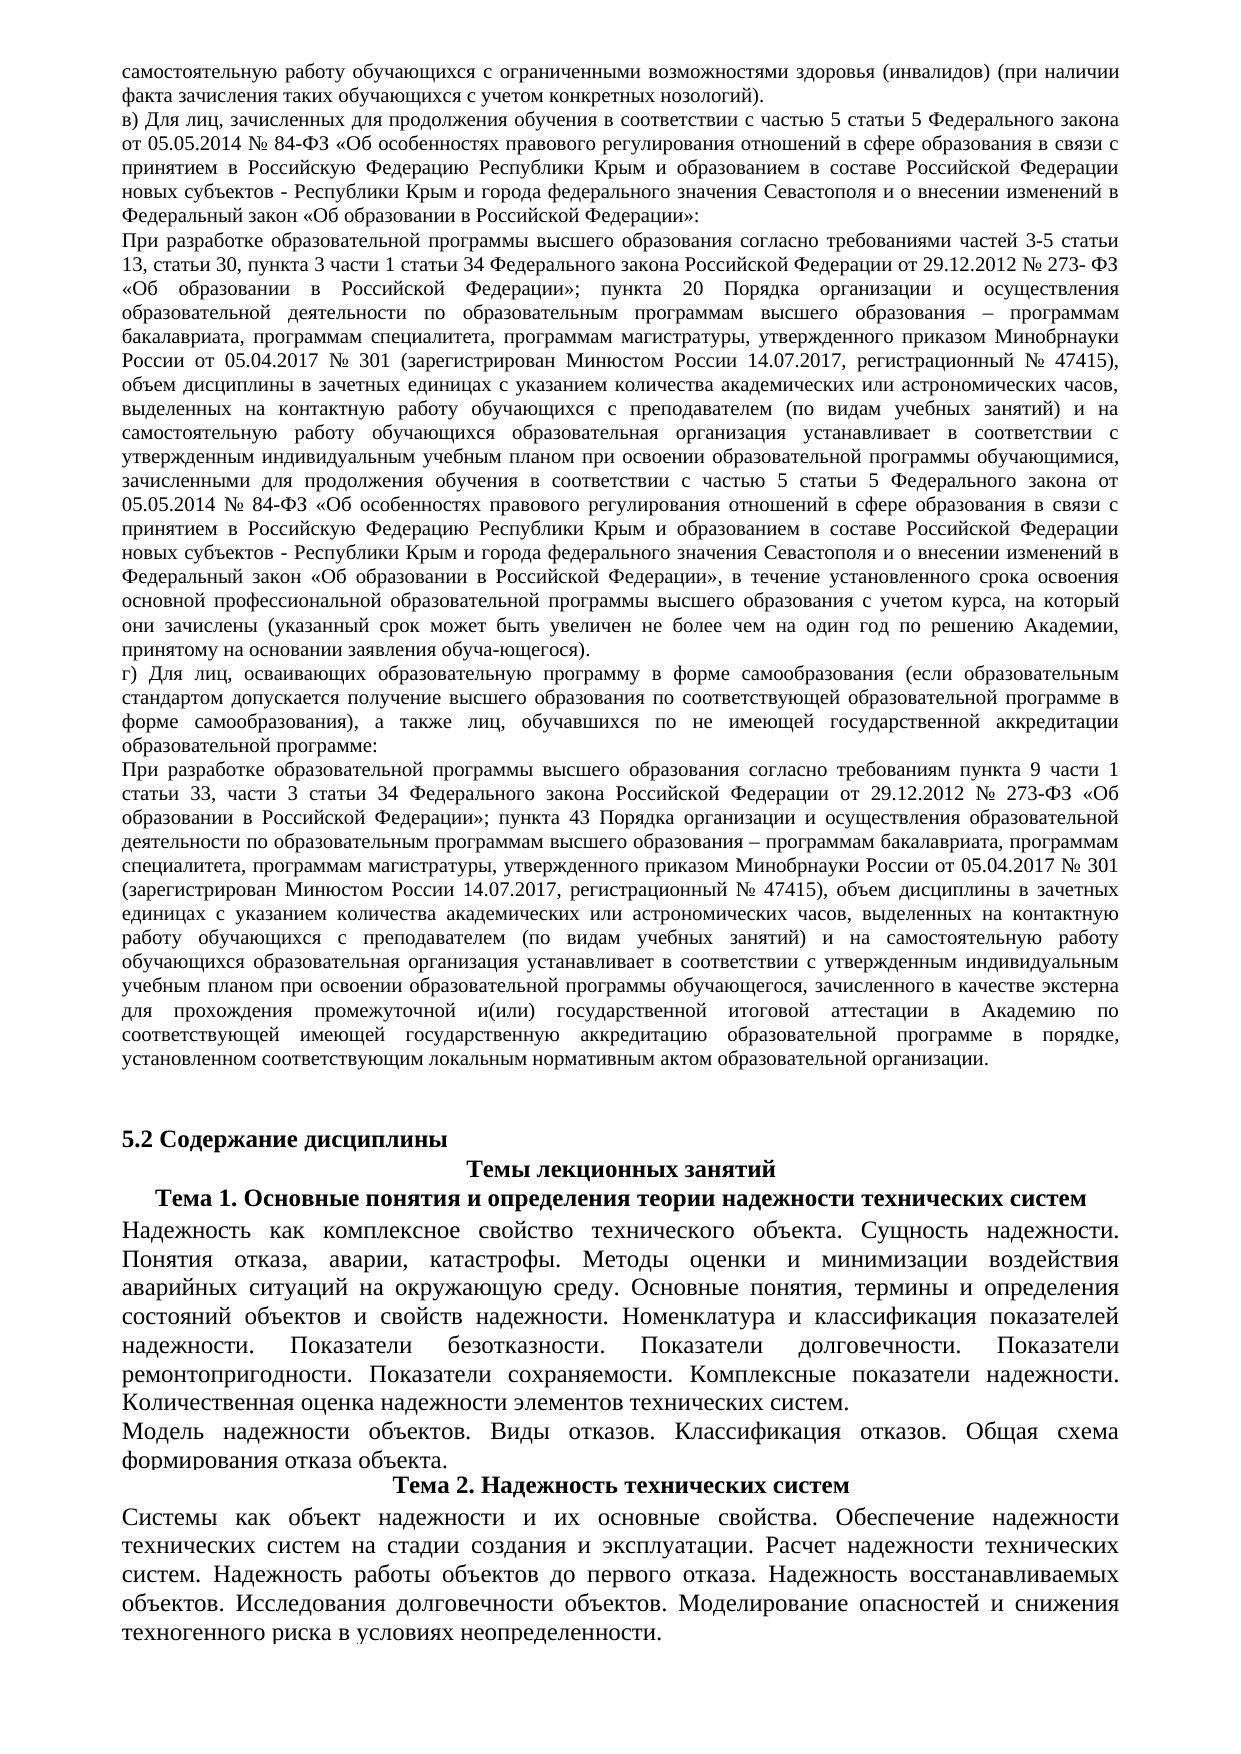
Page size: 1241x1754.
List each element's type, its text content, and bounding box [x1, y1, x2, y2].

table_cell Темы лекционных занятий [118, 1155, 1124, 1183]
table_cell Надежность как комплексное свойство технического объекта. Сущность надежности. Понятия отказа, аварии, катастрофы. Методы оценки и минимизации воздействия аварийных ситуаций на окружающую среду. Основные понятия, термины и определения состояний объектов и свойств надежности. Номенклатура и классификация показателей надежности. Показатели безотказности. Показатели долговечности. Показатели ремонтопригодности. Показатели сохраняемости. Комплексные показатели надежности. Количественная оценка надежности элементов технических систем. Модель надежности объектов. Виды отказов. Классификация отказов. Общая схема формирования отказа объекта. [118, 1215, 1124, 1470]
table_header самостоятельную работу обучающихся с ограниченными возможностями здоровья (инвалидов) (при наличии факта зачисления таких обучающихся с учетом конкретных нозологий). в) Для лиц, зачисленных для продолжения обучения в соответствии с частью 5 статьи 5 Федерального закона от 05.05.2014 № 84-ФЗ «Об особенностях правового регулирования отношений в сфере образования в связи с принятием в Российскую Федерацию Республики Крым и образованием в составе Российской Федерации новых субъектов - Республики Крым и города федерального значения Севастополя и о внесении изменений в Федеральный закон «Об образовании в Российской Федерации»: При разработке образовательной программы высшего образования согласно требованиями частей 3-5 статьи 13, статьи 30, пункта 3 части 1 статьи 34 Федерального закона Российской Федерации от 29.12.2012 № 273- ФЗ «Об образовании в Российской Федерации»; пункта 20 Порядка организации и осуществления образовательной деятельности по образовательным программам высшего образования – программам бакалавриата, программам специалитета, программам магистратуры, утвержденного приказом Минобрнауки России от 05.04.2017 № 301 (зарегистрирован Минюстом России 14.07.2017, регистрационный № 47415), объем дисциплины в зачетных единицах с указанием количества академических или астрономических часов, выделенных на контактную работу обучающихся с преподавателем (по видам учебных занятий) и на самостоятельную работу обучающихся образовательная организация устанавливает в соответствии с утвержденным индивидуальным учебным планом при освоении образовательной программы обучающимися, зачисленными для продолжения обучения в соответствии с частью 5 статьи 5 Федерального закона от 05.05.2014 № 84-ФЗ «Об особенностях правового регулирования отношений в сфере образования в связи с принятием в Российскую Федерацию Республики Крым и образованием в составе Российской Федерации новых субъектов - Республики Крым и города федерального значения Севастополя и о внесении изменений в Федеральный закон «Об образовании в Российской Федерации», в течение установленного срока освоения основной профессиональной образовательной программы высшего образования с учетом курса, на который они зачислены (указанный срок может быть увеличен не более чем на один год по решению Академии, принятому на основании заявления обуча-ющегося). г) Для лиц, осваивающих образовательную программу в форме самообразования (если образовательным стандартом допускается получение высшего образования по соответствующей образовательной программе в форме самообразования), а также лиц, обучавшихся по не имеющей государственной аккредитации образовательной программе: При разработке образовательной программы высшего образования согласно требованиям пункта 9 части 1 статьи 33, части 3 статьи 34 Федерального закона Российской Федерации от 29.12.2012 № 273-ФЗ «Об образовании в Российской Федерации»; пункта 43 Порядка организации и осуществления образовательной деятельности по образовательным программам высшего образования – программам бакалавриата, программам специалитета, программам магистратуры, утвержденного приказом Минобрнауки России от 05.04.2017 № 301 (зарегистрирован Минюстом России 14.07.2017, регистрационный № 47415), объем дисциплины в зачетных единицах с указанием количества академических или астрономических часов, выделенных на контактную работу обучающихся с преподавателем (по видам учебных занятий) и на самостоятельную работу обучающихся образовательная организация устанавливает в соответствии с утвержденным индивидуальным учебным планом при освоении образовательной программы обучающегося, зачисленного в качестве экстерна для прохождения промежуточной и(или) государственной итоговой аттестации в Академию по соответствующей имеющей государственную аккредитацию образовательной программе в порядке, установленном соответствующим локальным нормативным актом образовательной организации. [118, 59, 1124, 1093]
table_cell Тема 1. Основные понятия и определения теории надежности технических систем [118, 1183, 1124, 1215]
table_cell Системы как объект надежности и их основные свойства. Обеспечение надежности технических систем на стадии создания и эксплуатации. Расчет надежности технических систем. Надежность работы объектов до первого отказа. Надежность восстанавливаемых объектов. Исследования долговечности объектов. Моделирование опасностей и снижения техногенного риска в условиях неопределенности. [118, 1502, 1124, 1644]
table_cell 5.2 Содержание дисциплины [118, 1094, 1124, 1154]
table_cell Тема 2. Надежность технических систем [118, 1470, 1124, 1502]
